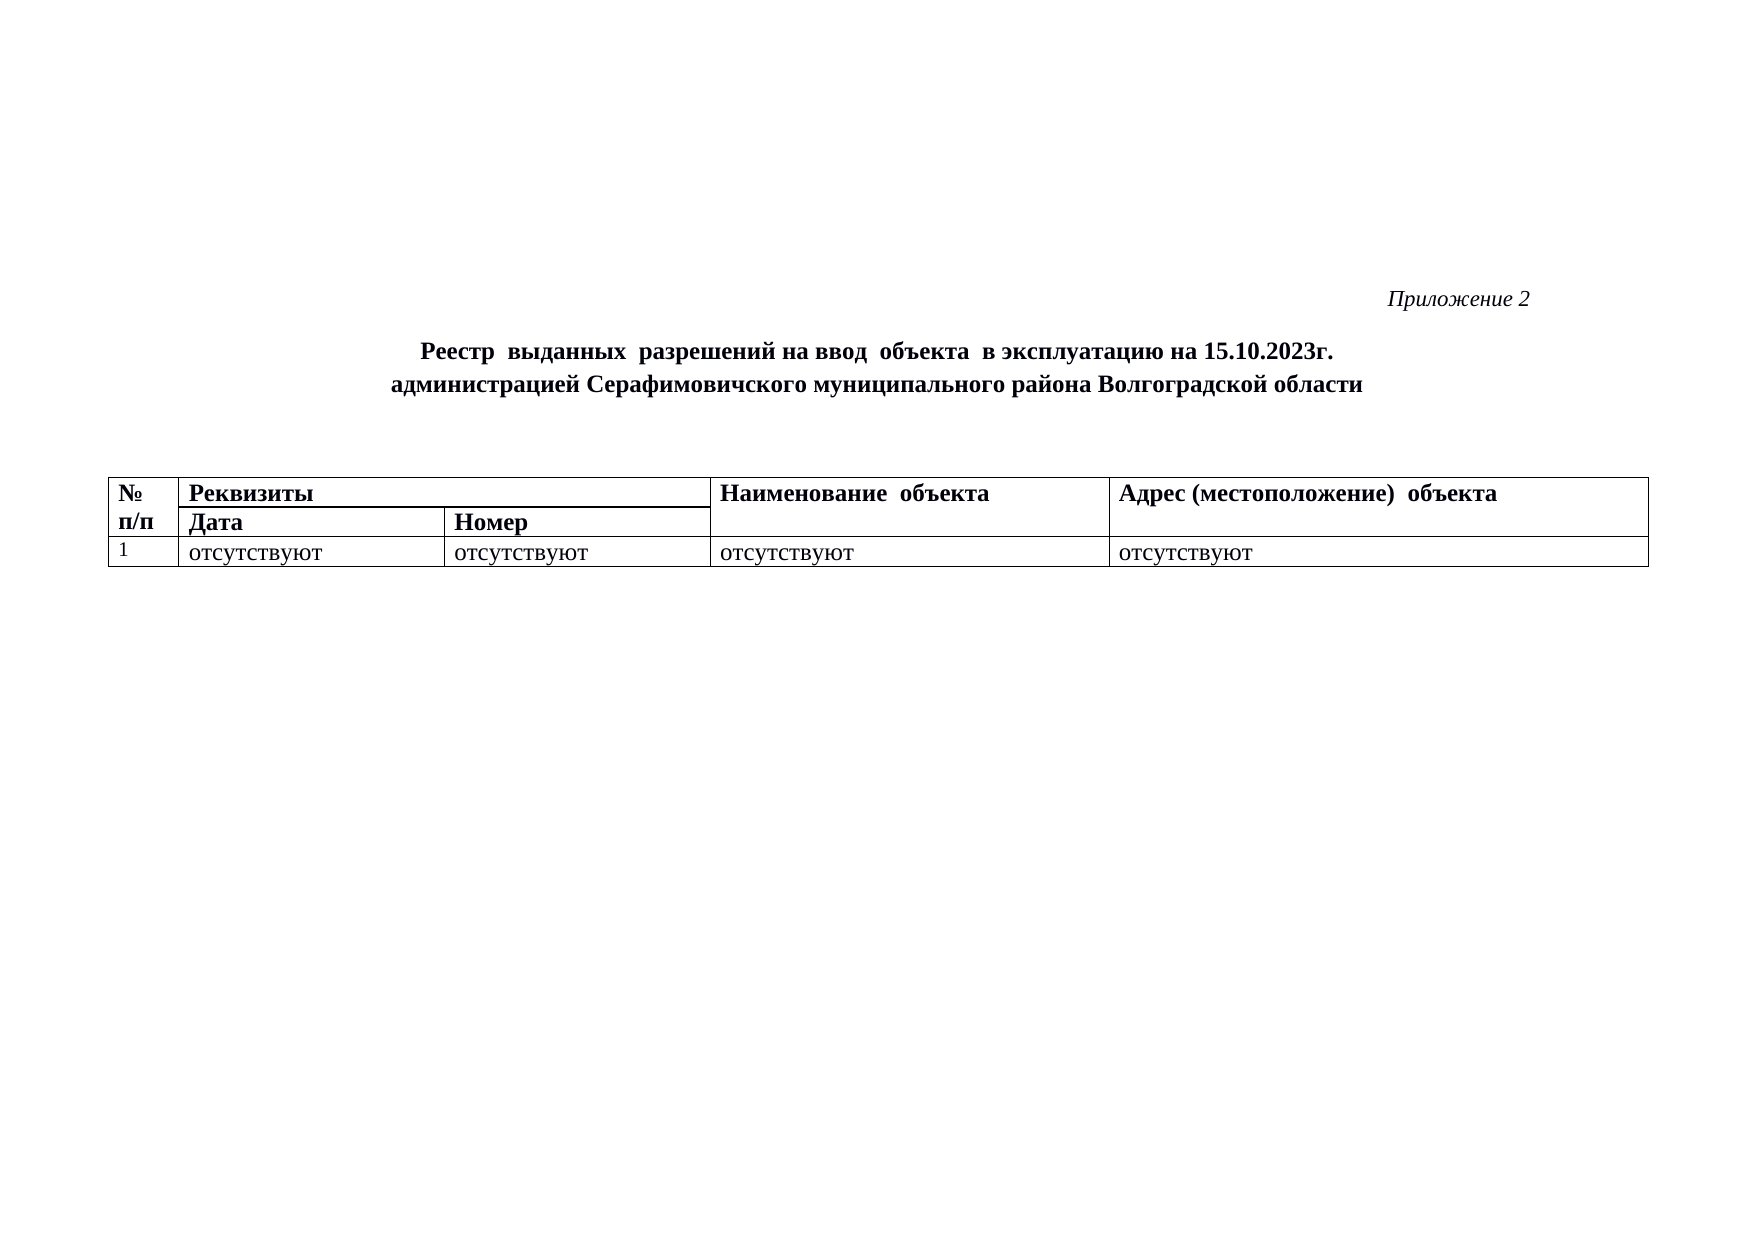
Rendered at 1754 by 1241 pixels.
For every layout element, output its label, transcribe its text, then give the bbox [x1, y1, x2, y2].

table_cell отсутствуют [179, 537, 444, 566]
table_header Адрес (местоположение) объекта [1110, 478, 1648, 536]
table_header Наименование объекта [711, 478, 1109, 536]
text администрацией Серафимовичского муниципального района Волгоградской области [118, 369, 1636, 398]
table_header № п/п [109, 478, 178, 536]
table_cell отсутствуют [1110, 537, 1648, 566]
table_header Реквизиты [179, 478, 710, 506]
table_cell отсутствуют [711, 537, 1109, 566]
table_cell Номер [445, 508, 710, 536]
table_cell 1 [109, 537, 178, 566]
table_cell отсутствуют [445, 537, 710, 566]
text Приложение 2 [118, 285, 1636, 311]
table_cell Дата [179, 508, 444, 536]
text Реестр выданных разрешений на ввод объекта в эксплуатацию на 15.10.2023г. [118, 336, 1636, 365]
